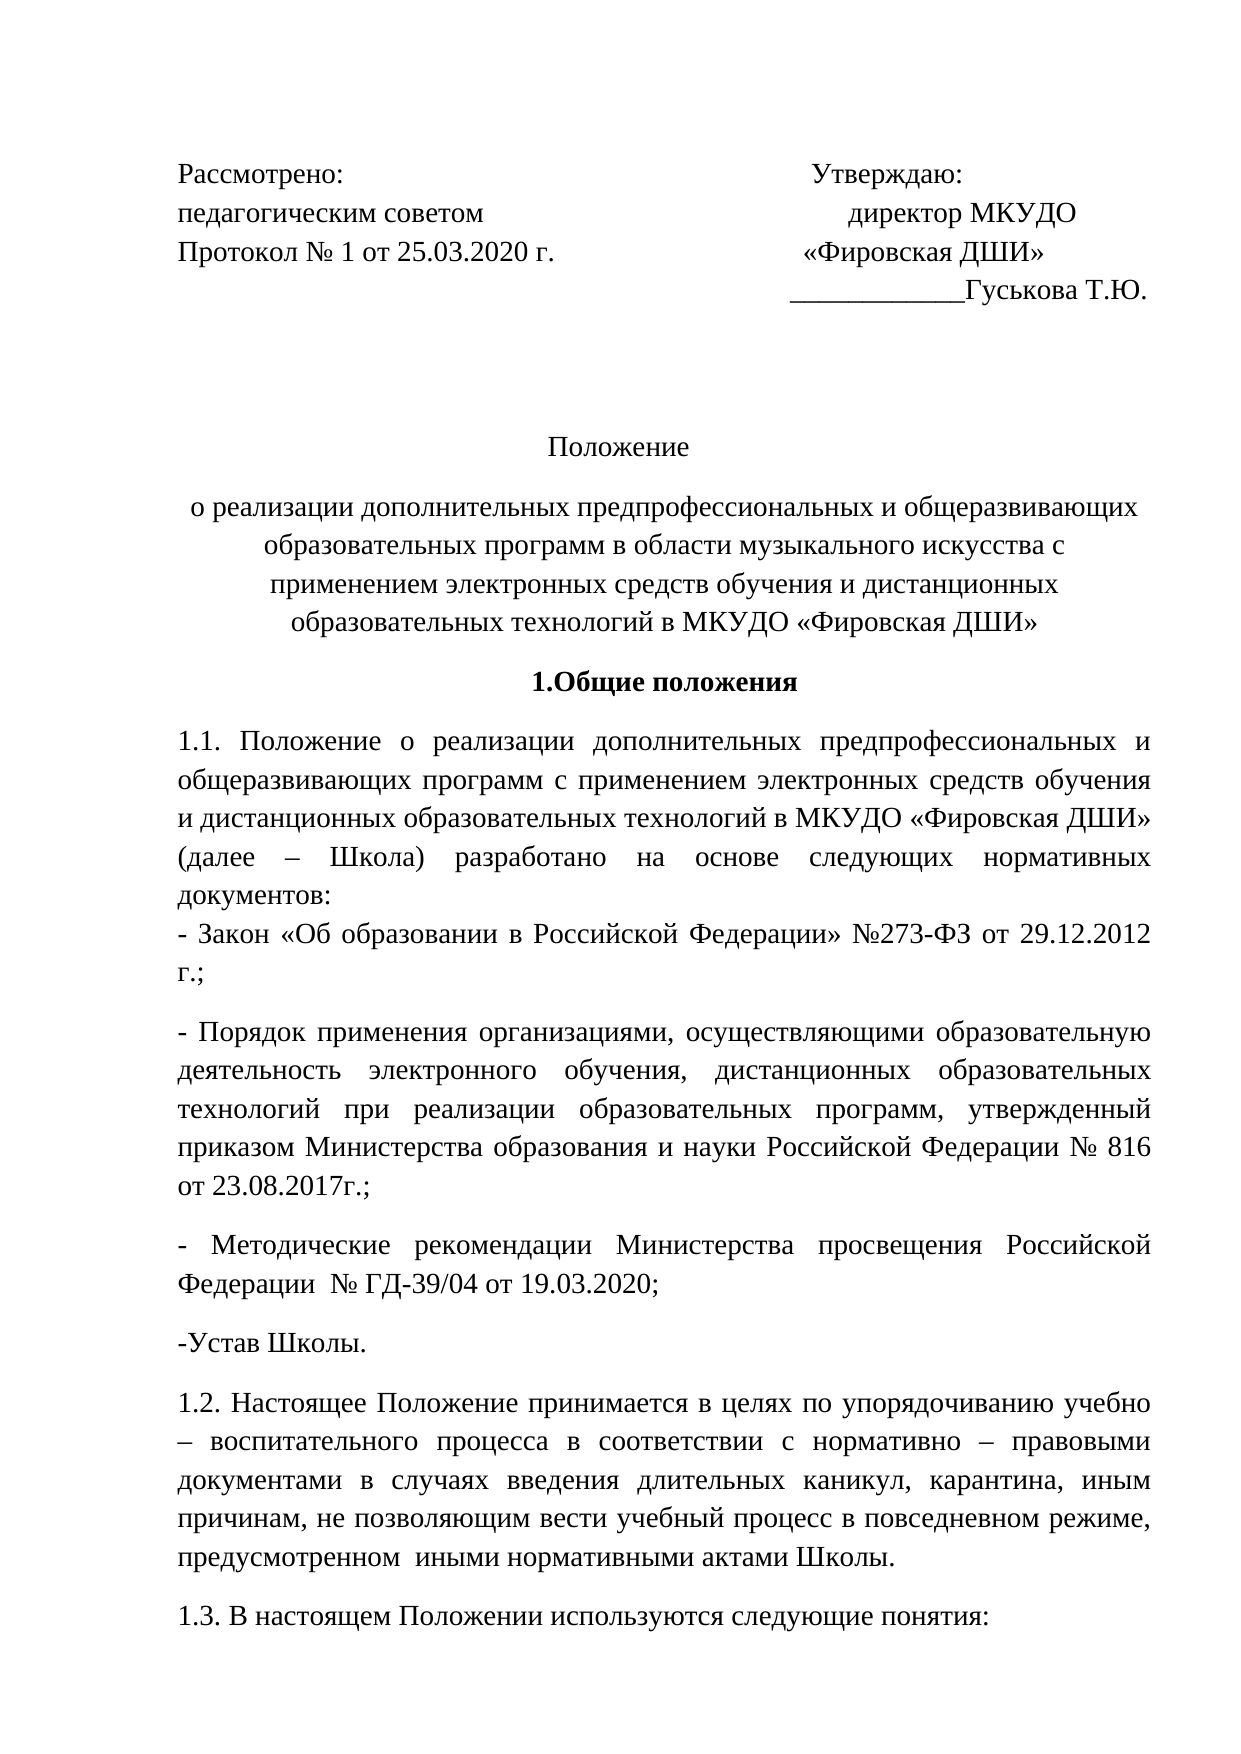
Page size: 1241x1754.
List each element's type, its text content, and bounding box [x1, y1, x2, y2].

text - Методические рекомендации Министерства просвещения Российской Федерации № ГД-39/04 от 19.03.2020; [177, 1227, 1152, 1299]
text -Устав Школы. [177, 1325, 1152, 1359]
text ____________Гуськова Т.Ю. [177, 272, 1152, 306]
text педагогическим советом директор МКУДО [177, 195, 1152, 229]
text 1.3. В настоящем Положении используются следующие понятия: [177, 1598, 1152, 1632]
text Рассмотрено: Утверждаю: [177, 157, 1152, 190]
text - Порядок применения организациями, осуществляющими образовательную деятельность электронного обучения, дистанционных образовательных технологий при реализации образовательных программ, утвержденный приказом Министерства образования и науки Российской Федерации № 816 от 23.08.2017г.; [177, 1014, 1152, 1202]
text Протокол № 1 от 25.03.2020 г. «Фировская ДШИ» [177, 234, 1152, 267]
text 1.2. Настоящее Положение принимается в целях по упорядочиванию учебно – воспитательного процесса в соответствии с нормативно – правовыми документами в случаях введения длительных каникул, карантина, иным причинам, не позволяющим вести учебный процесс в повседневном режиме, предусмотренном иными нормативными актами Школы. [177, 1385, 1152, 1572]
text о реализации дополнительных предпрофессиональных и общеразвивающих образовательных программ в области музыкального искусства с применением электронных средств обучения и дистанционных образовательных технологий в МКУДО «Фировская ДШИ» [177, 489, 1152, 638]
text 1.1. Положение о реализации дополнительных предпрофессиональных и общеразвивающих программ с применением электронных средств обучения и дистанционных образовательных технологий в МКУДО «Фировская ДШИ» (далее – Школа) разработано на основе следующих нормативных документов: [177, 723, 1152, 911]
text - Закон «Об образовании в Российской Федерации» №273-ФЗ от 29.12.2012 г.; [177, 916, 1152, 988]
text 1.Общие положения [177, 664, 1152, 697]
text Положение [177, 429, 1152, 463]
